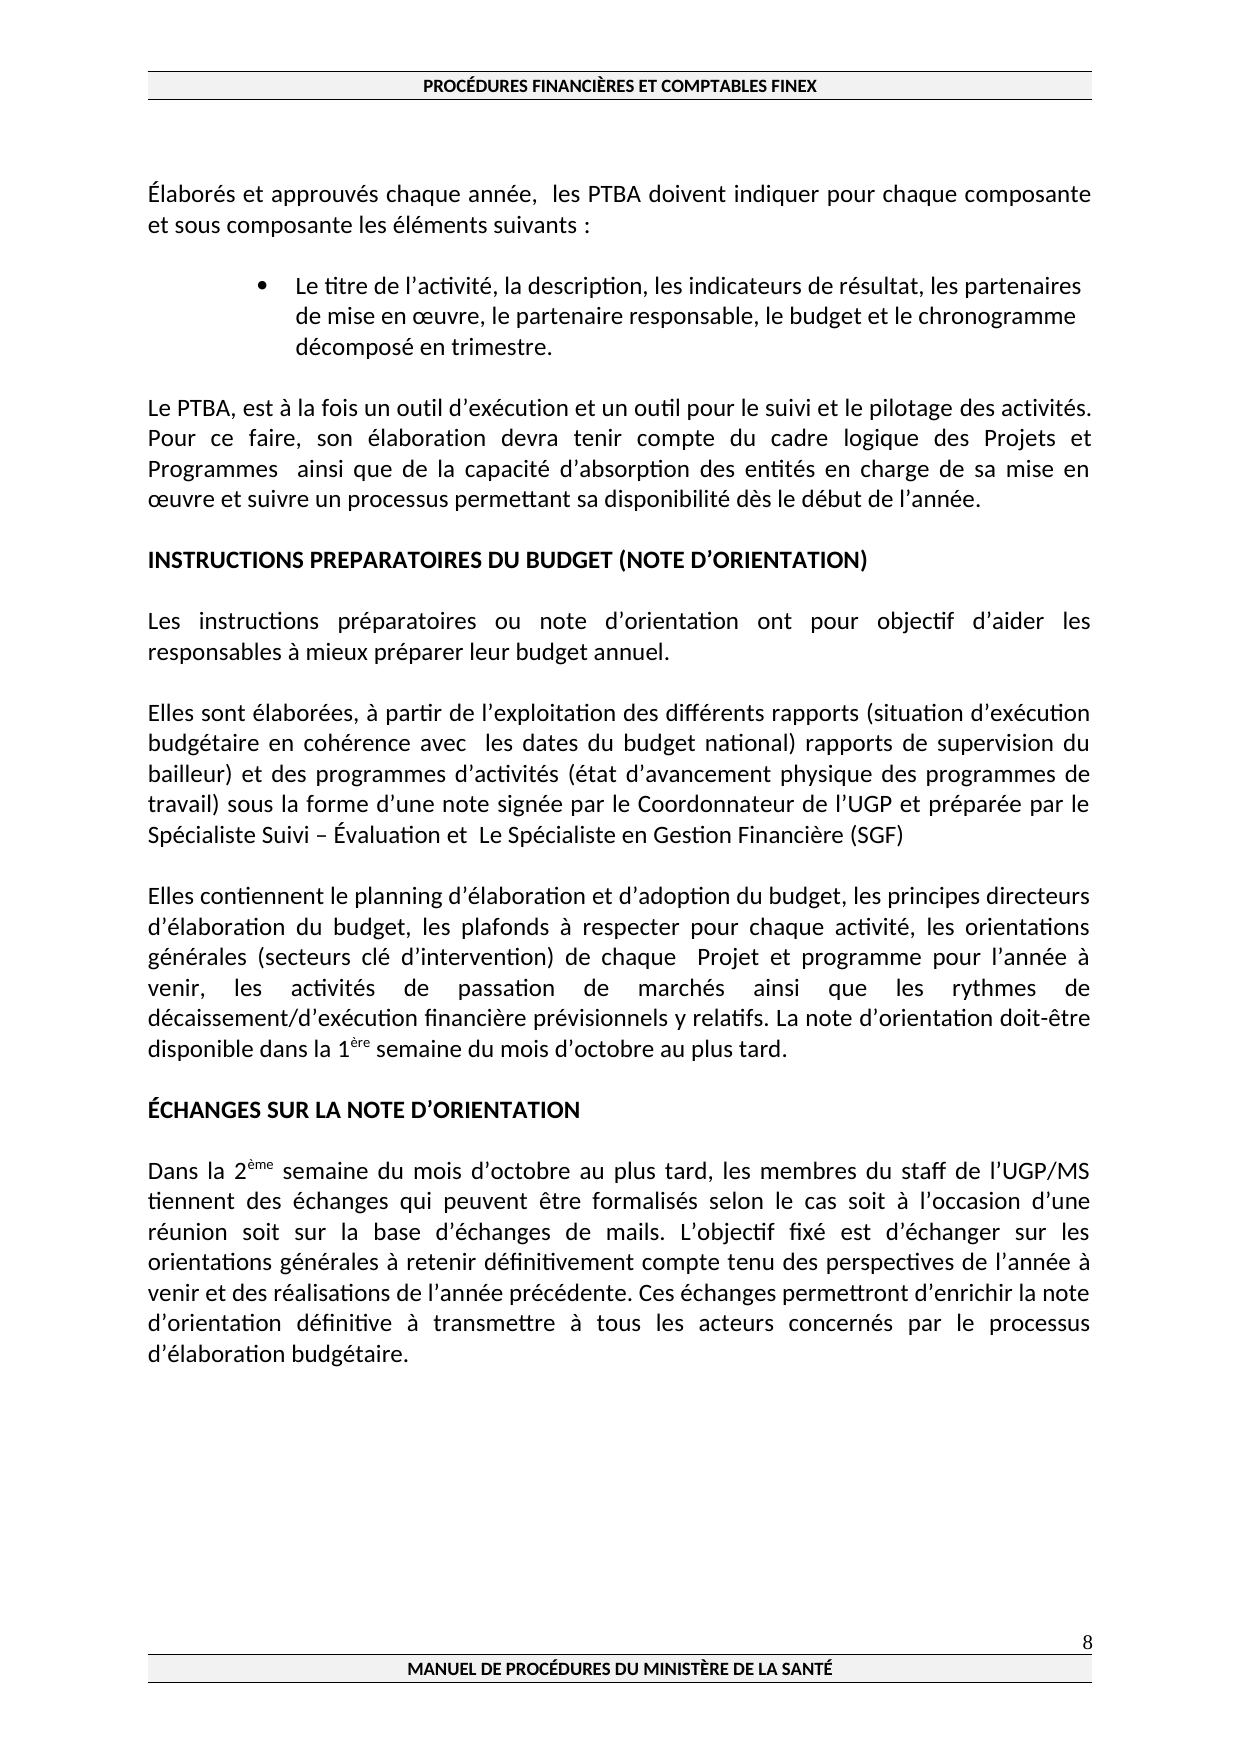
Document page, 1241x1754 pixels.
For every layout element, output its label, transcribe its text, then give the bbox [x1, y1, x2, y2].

text Elles sont élaborées, à partir de l’exploitation des différents rapports (situation d’exécution budgétaire en cohérence avec les dates du budget national) rapports de supervision du bailleur) et des programmes d’activités (état d’avancement physique des programmes de travail) sous la forme d’une note signée par le Coordonnateur de l’UGP et préparée par le Spécialiste Suivi – Évaluation et Le Spécialiste en Gestion Financière (SGF) [148, 697, 1092, 850]
text Elles contiennent le planning d’élaboration et d’adoption du budget, les principes directeurs d’élaboration du budget, les plafonds à respecter pour chaque activité, les orientations générales (secteurs clé d’intervention) de chaque Projet et programme pour l’année à venir, les activités de passation de marchés ainsi que les rythmes de décaissement/d’exécution financière prévisionnels y relatifs. La note d’orientation doit-être disponible dans la 1ère semaine du mois d’octobre au plus tard. [148, 880, 1092, 1063]
text Le PTBA, est à la fois un outil d’exécution et un outil pour le suivi et le pilotage des activités. Pour ce faire, son élaboration devra tenir compte du cadre logique des Projets et Programmes ainsi que de la capacité d’absorption des entités en charge de sa mise en œuvre et suivre un processus permettant sa disponibilité dès le début de l’année. [148, 392, 1092, 514]
text Le titre de l’activité, la description, les indicateurs de résultat, les partenaires de mise en œuvre, le partenaire responsable, le budget et le chronogramme décomposé en trimestre. [258, 270, 1092, 361]
text Dans la 2ème semaine du mois d’octobre au plus tard, les membres du staff de l’UGP/MS tiennent des échanges qui peuvent être formalisés selon le cas soit à l’occasion d’une réunion soit sur la base d’échanges de mails. L’objectif fixé est d’échanger sur les orientations générales à retenir définitivement compte tenu des perspectives de l’année à venir et des réalisations de l’année précédente. Ces échanges permettront d’enrichir la note d’orientation définitive à transmettre à tous les acteurs concernés par le processus d’élaboration budgétaire. [148, 1155, 1092, 1368]
text Les instructions préparatoires ou note d’orientation ont pour objectif d’aider les responsables à mieux préparer leur budget annuel. [148, 606, 1092, 667]
text INSTRUCTIONS PREPARATOIRES DU BUDGET (NOTE D’ORIENTATION) [148, 544, 1092, 575]
text ÉCHANGES SUR LA NOTE D’ORIENTATION [148, 1094, 1092, 1124]
text Élaborés et approuvés chaque année, les PTBA doivent indiquer pour chaque composante et sous composante les éléments suivants : [148, 178, 1092, 239]
